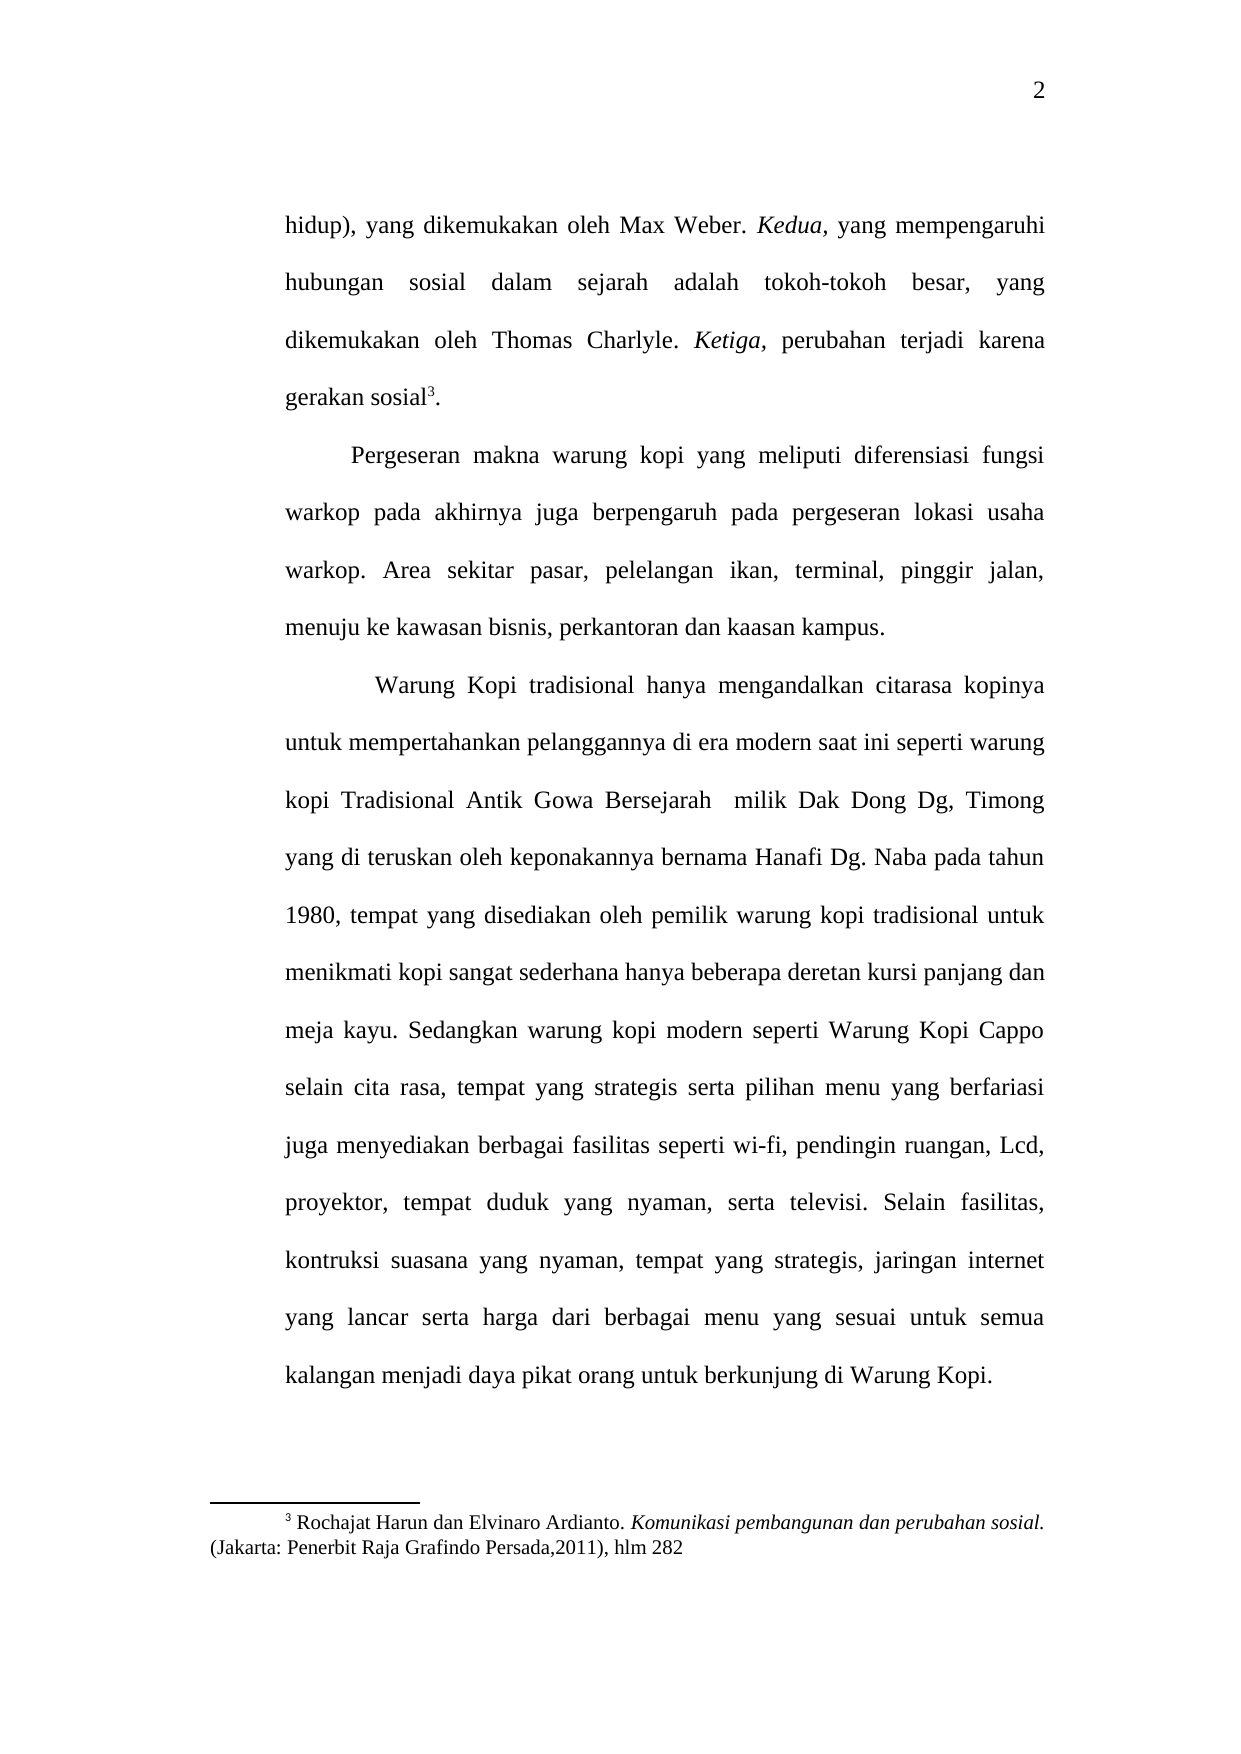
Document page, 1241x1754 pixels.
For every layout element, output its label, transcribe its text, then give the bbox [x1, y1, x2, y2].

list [285, 210, 1045, 411]
list Pergeseran makna warung kopi yang meliputi diferensiasi fungsi warkop pada akhirnya juga berpengaruh pada pergeseran lokasi usaha warkop. Area sekitar pasar, pelelangan ikan, terminal, pinggir jalan, menuju ke kawasan bisnis, perkantoran dan kaasan kampus. [285, 440, 1045, 641]
list Warung Kopi tradisional hanya mengandalkan citarasa kopinya untuk mempertahankan pelanggannya di era modern saat ini seperti warung kopi Tradisional Antik Gowa Bersejarah milik Dak Dong Dg, Timong yang di teruskan oleh keponakannya bernama Hanafi Dg. Naba pada tahun 1980, tempat yang disediakan oleh pemilik warung kopi tradisional untuk menikmati kopi sangat sederhana hanya beberapa deretan kursi panjang dan meja kayu. Sedangkan warung kopi modern seperti Warung Kopi Cappo selain cita rasa, tempat yang strategis serta pilihan menu yang berfariasi juga menyediakan berbagai fasilitas seperti wi-fi, pendingin ruangan, Lcd, proyektor, tempat duduk yang nyaman, serta televisi. Selain fasilitas, kontruksi suasana yang nyaman, tempat yang strategis, jaringan internet yang lancar serta harga dari berbagai menu yang sesuai untuk semua kalangan menjadi daya pikat orang untuk berkunjung di Warung Kopi. [285, 670, 1045, 1389]
